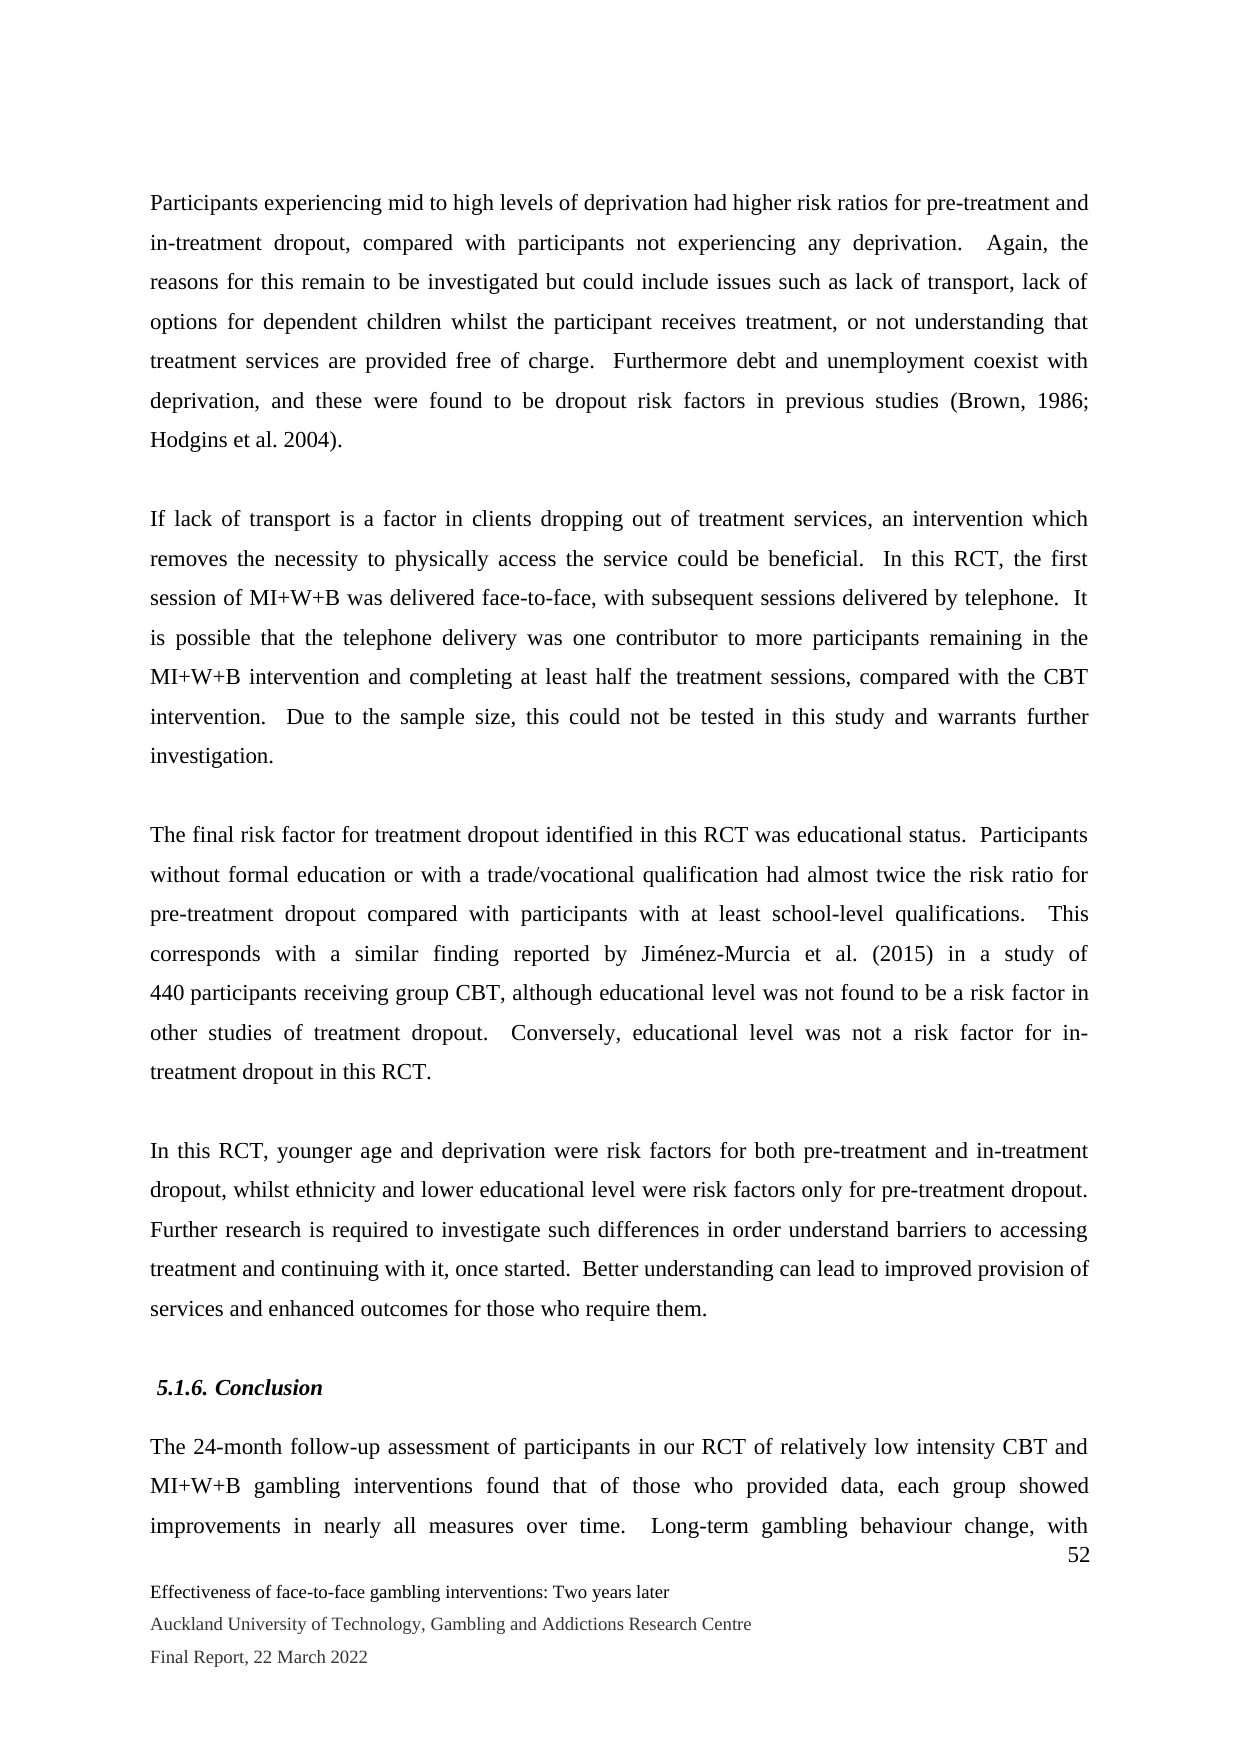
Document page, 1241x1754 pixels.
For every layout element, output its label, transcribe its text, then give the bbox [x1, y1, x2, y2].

text Participants experiencing mid to high levels of deprivation had higher risk ratios for pre-treatment and in-treatment dropout, compared with participants not experiencing any deprivation. Again, the reasons for this remain to be investigated but could include issues such as lack of transport, lack of options for dependent children whilst the participant receives treatment, or not understanding that treatment services are provided free of charge. Furthermore debt and unemployment coexist with deprivation, and these were found to be dropout risk factors in previous studies (Brown, 1986; Hodgins et al. 2004). [150, 189, 1090, 453]
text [150, 1433, 1090, 1538]
text Conclusion [157, 1374, 1090, 1400]
text In this RCT, younger age and deprivation were risk factors for both pre-treatment and in-treatment dropout, whilst ethnicity and lower educational level were risk factors only for pre-treatment dropout. Further research is required to investigate such differences in order understand barriers to accessing treatment and continuing with it, once started. Better understanding can lead to improved provision of services and enhanced outcomes for those who require them. [150, 1137, 1090, 1321]
text If lack of transport is a factor in clients dropping out of treatment services, an intervention which removes the necessity to physically access the service could be beneficial. In this RCT, the first session of MI+W+B was delivered face-to-face, with subsequent sessions delivered by telephone. It is possible that the telephone delivery was one contributor to more participants remaining in the MI+W+B intervention and completing at least half the treatment sessions, compared with the CBT intervention. Due to the sample size, this could not be tested in this study and warrants further investigation. [150, 505, 1090, 768]
text The final risk factor for treatment dropout identified in this RCT was educational status. Participants without formal education or with a trade/vocational qualification had almost twice the risk ratio for pre-treatment dropout compared with participants with at least school-level qualifications. This corresponds with a similar finding reported by Jiménez-Murcia et al. (2015) in a study of 440 participants receiving group CBT, although educational level was not found to be a risk factor in other studies of treatment dropout. Conversely, educational level was not a risk factor for in-treatment dropout in this RCT. [150, 821, 1090, 1084]
